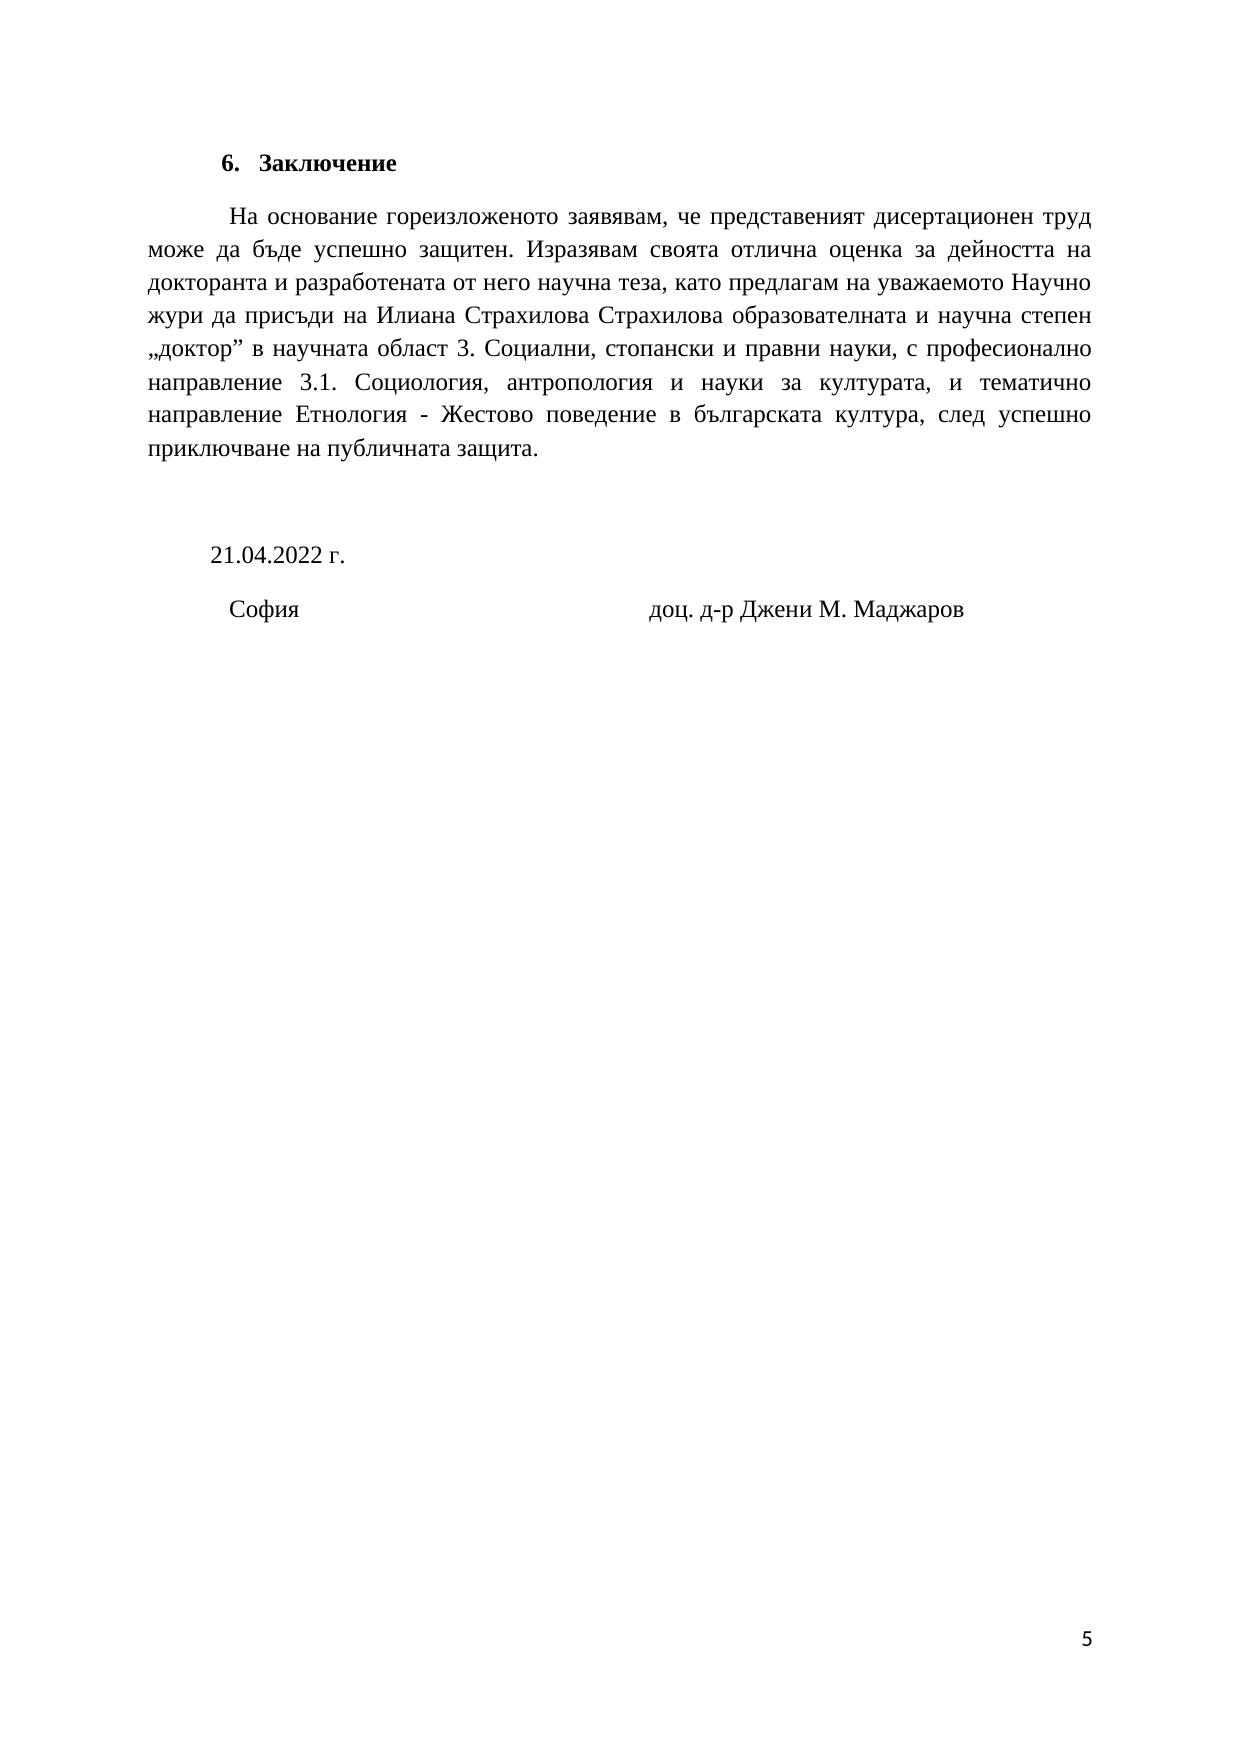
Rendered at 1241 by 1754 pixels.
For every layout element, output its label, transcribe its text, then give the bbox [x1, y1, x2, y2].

text На основание гореизложеното заявявам, че представеният дисертационен труд може да бъде успешно защитен. Изразявам своята отлична оценка за дейността на докторанта и разработената от него научна теза, като предлагам на уважаемото Научно жури да присъди на Илиана Страхилова Страхилова образователната и научна степен „доктор” в научната област 3. Социални, стопански и правни науки, с професионално направление 3.1. Социология, антропология и науки за културата, и тематично направление Етнология - Жестово поведение в българската култура, след успешно приключване на публичната защита. [148, 201, 1093, 461]
text 21.04.2022 г. [148, 540, 1093, 569]
list Заключение [221, 148, 1093, 176]
text София доц. д-р Джени М. Маджаров [148, 594, 1093, 623]
